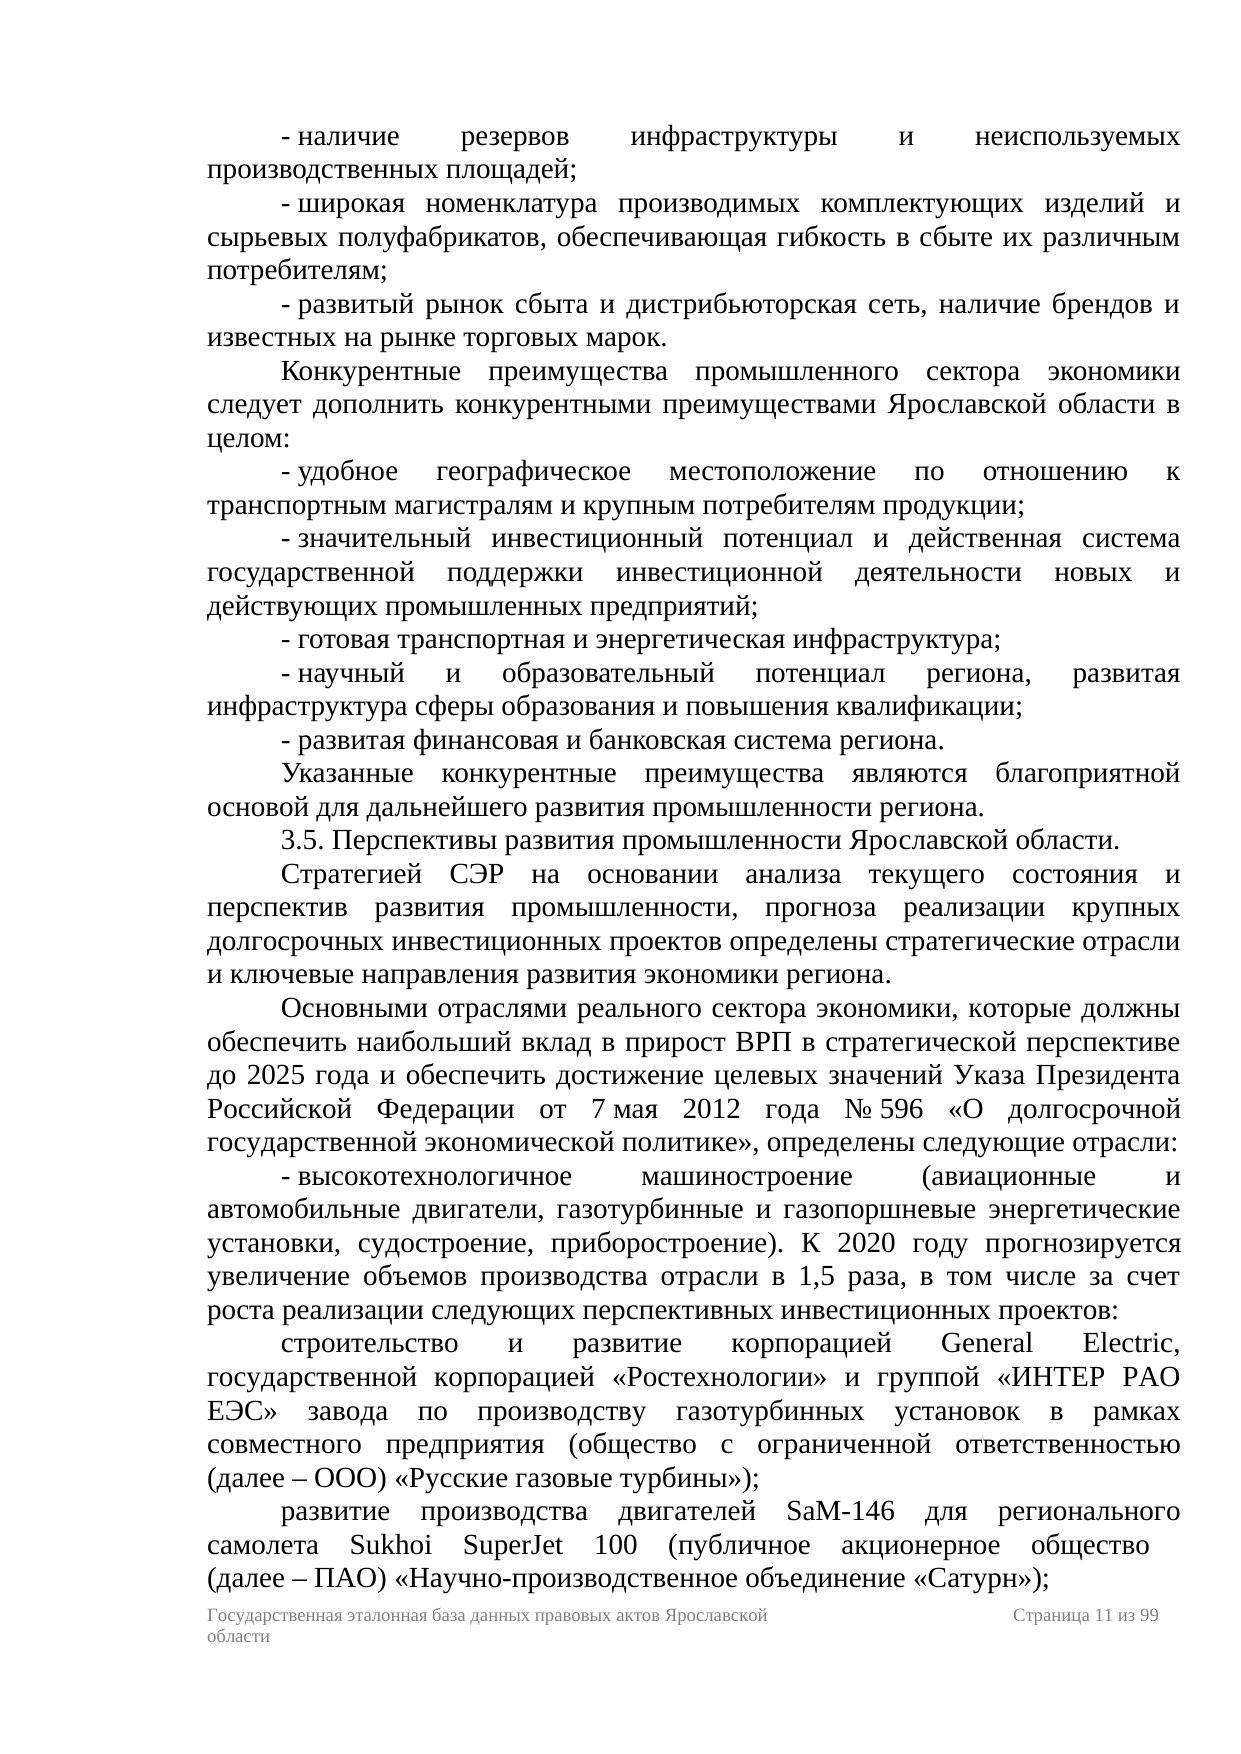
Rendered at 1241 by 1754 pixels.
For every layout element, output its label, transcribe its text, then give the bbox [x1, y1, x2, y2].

text - высокотехнологичное машиностроение (авиационные и автомобильные двигатели, газотурбинные и газопоршневые энергетические установки, судостроение, приборостроение). К 2020 году прогнозируется увеличение объемов производства отрасли в 1,5 раза, в том числе за счет роста реализации следующих перспективных инвестиционных проектов: [207, 1158, 1181, 1326]
text - широкая номенклатура производимых комплектующих изделий и сырьевых полуфабрикатов, обеспечивающая гибкость в сбыте их различным потребителям; [207, 185, 1181, 286]
text Основными отраслями реального сектора экономики, которые должны обеспечить наибольший вклад в прирост ВРП в стратегической перспективе до 2025 года и обеспечить достижение целевых значений Указа Президента Российской Федерации от 7 мая 2012 года № 596 «О долгосрочной государственной экономической политике», определены следующие отрасли: [207, 990, 1181, 1158]
text развитие производства двигателей SaM-146 для регионального самолета Sukhoi SuperJet 100 (публичное акционерное общество (далее – ПАО) «Научно-производственное объединение «Сатурн»); [207, 1493, 1181, 1594]
text строительство и развитие корпорацией General Electric, государственной корпорацией «Ростехнологии» и группой «ИНТЕР РАО ЕЭС» завода по производству газотурбинных установок в рамках совместного предприятия (общество с ограниченной ответственностью (далее – ООО) «Русские газовые турбины»); [207, 1326, 1181, 1493]
text Конкурентные преимущества промышленного сектора экономики следует дополнить конкурентными преимуществами Ярославской области в целом: [207, 353, 1181, 453]
text Указанные конкурентные преимущества являются благоприятной основой для дальнейшего развития промышленности региона. [207, 755, 1181, 822]
text 3.5. Перспективы развития промышленности Ярославской области. [207, 822, 1181, 856]
text Стратегией СЭР на основании анализа текущего состояния и перспектив развития промышленности, прогноза реализации крупных долгосрочных инвестиционных проектов определены стратегические отрасли и ключевые направления развития экономики региона. [207, 856, 1181, 990]
text - развитый рынок сбыта и дистрибьюторская сеть, наличие брендов и известных на рынке торговых марок. [207, 286, 1181, 353]
text - удобное географическое местоположение по отношению к транспортным магистралям и крупным потребителям продукции; [207, 453, 1181, 521]
text - значительный инвестиционный потенциал и действенная система государственной поддержки инвестиционной деятельности новых и действующих промышленных предприятий; [207, 521, 1181, 621]
text - наличие резервов инфраструктуры и неиспользуемых производственных площадей; [207, 118, 1181, 185]
text - научный и образовательный потенциал региона, развитая инфраструктура сферы образования и повышения квалификации; [207, 655, 1181, 722]
text - готовая транспортная и энергетическая инфраструктура; [207, 621, 1181, 655]
text - развитая финансовая и банковская система региона. [207, 722, 1181, 755]
